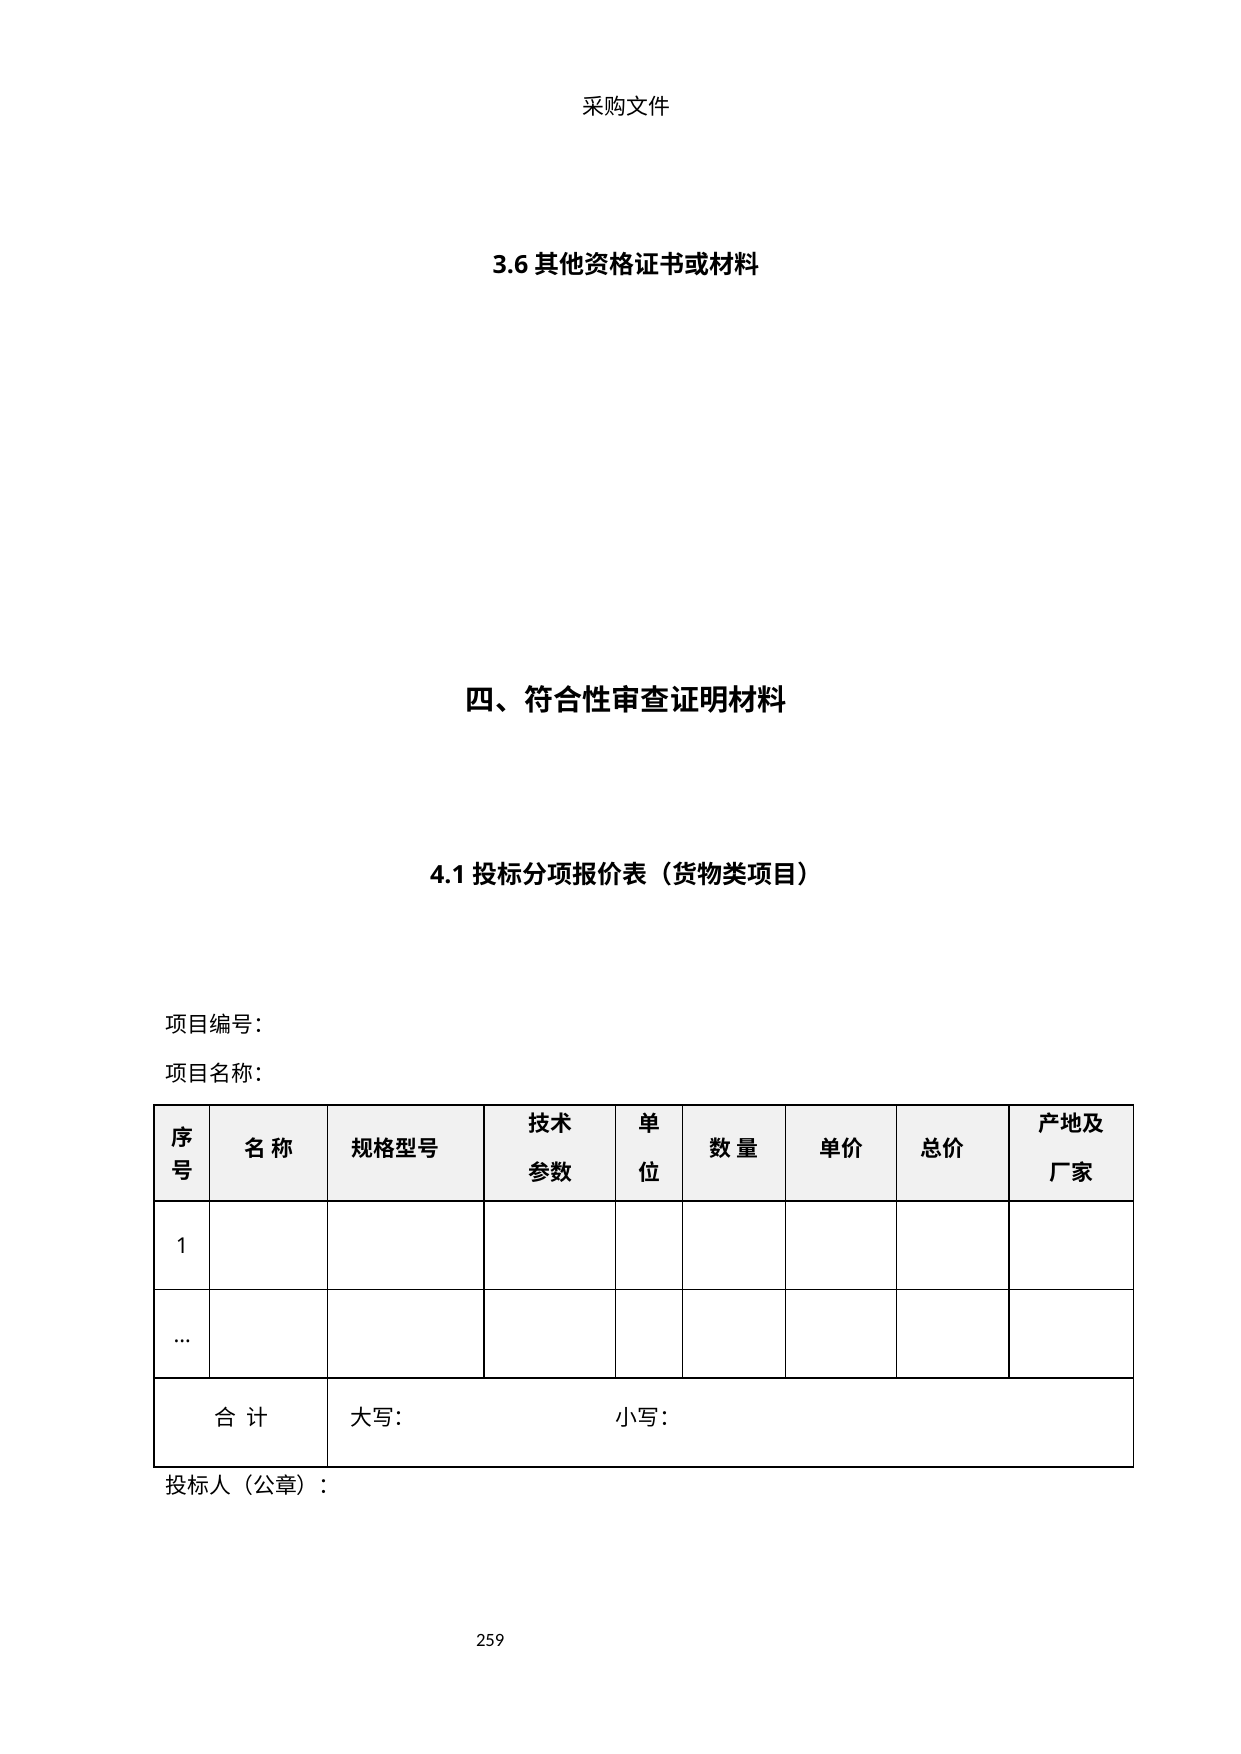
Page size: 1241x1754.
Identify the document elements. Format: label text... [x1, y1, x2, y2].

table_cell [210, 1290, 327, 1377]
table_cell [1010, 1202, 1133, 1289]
text 四、符合性审查证明材料 [165, 665, 1087, 731]
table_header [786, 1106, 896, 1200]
text 3.6 其他资格证书或材料 [165, 229, 1087, 295]
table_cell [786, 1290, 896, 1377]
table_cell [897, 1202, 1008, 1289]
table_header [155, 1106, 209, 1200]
text 项目编号： [165, 1007, 1087, 1039]
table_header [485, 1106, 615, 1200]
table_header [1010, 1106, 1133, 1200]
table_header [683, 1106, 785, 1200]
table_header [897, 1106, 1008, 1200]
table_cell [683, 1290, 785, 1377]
text 4.1 投标分项报价表（货物类项目） [165, 840, 1087, 906]
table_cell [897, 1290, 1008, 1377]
text 项目名称： [165, 1055, 1087, 1088]
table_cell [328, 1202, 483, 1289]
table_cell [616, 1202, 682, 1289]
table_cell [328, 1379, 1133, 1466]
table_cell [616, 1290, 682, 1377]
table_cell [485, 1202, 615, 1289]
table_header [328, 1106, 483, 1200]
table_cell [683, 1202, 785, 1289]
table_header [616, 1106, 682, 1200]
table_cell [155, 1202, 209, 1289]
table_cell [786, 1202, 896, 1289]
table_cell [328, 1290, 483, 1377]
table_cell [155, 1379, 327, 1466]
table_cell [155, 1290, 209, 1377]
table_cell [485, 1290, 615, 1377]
text 投标人（公章）： [165, 1468, 1087, 1500]
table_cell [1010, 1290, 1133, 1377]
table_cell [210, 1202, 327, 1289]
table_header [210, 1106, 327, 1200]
